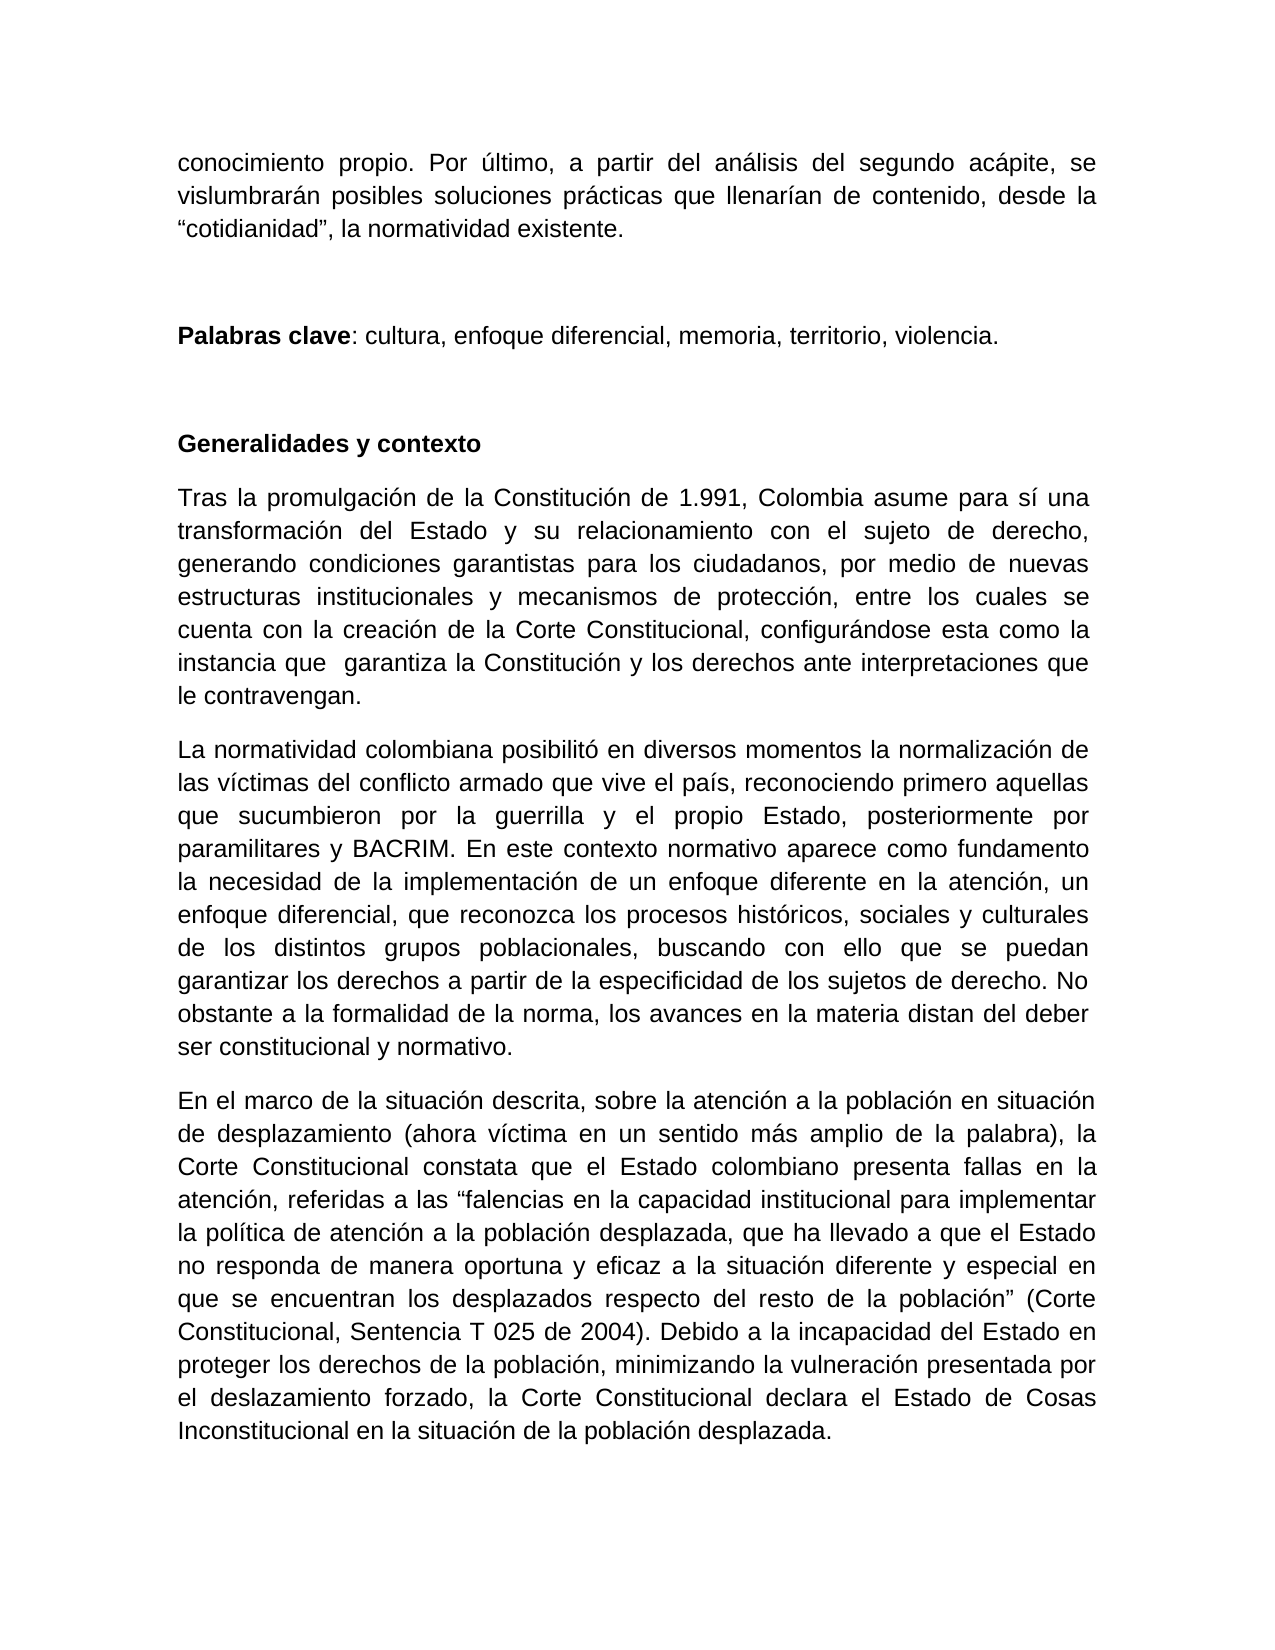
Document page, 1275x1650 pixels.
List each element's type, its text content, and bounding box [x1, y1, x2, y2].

text La normatividad colombiana posibilitó en diversos momentos la normalización de las víctimas del conflicto armado que vive el país, reconociendo primero aquellas que sucumbieron por la guerrilla y el propio Estado, posteriormente por paramilitares y BACRIM. En este contexto normativo aparece como fundamento la necesidad de la implementación de un enfoque diferente en la atención, un enfoque diferencial, que reconozca los procesos históricos, sociales y culturales de los distintos grupos poblacionales, buscando con ello que se puedan garantizar los derechos a partir de la especificidad de los sujetos de derecho. No obstante a la formalidad de la norma, los avances en la materia distan del deber ser constitucional y normativo. [177, 735, 1091, 1061]
text Palabras clave: cultura, enfoque diferencial, memoria, territorio, violencia. [177, 321, 1098, 350]
text Generalidades y contexto [177, 429, 1098, 458]
text Tras la promulgación de la Constitución de 1.991, Colombia asume para sí una transformación del Estado y su relacionamiento con el sujeto de derecho, generando condiciones garantistas para los ciudadanos, por medio de nuevas estructuras institucionales y mecanismos de protección, entre los cuales se cuenta con la creación de la Corte Constitucional, configurándose esta como la instancia que garantiza la Constitución y los derechos ante interpretaciones que le contravengan. [177, 483, 1091, 710]
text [177, 148, 1098, 242]
text En el marco de la situación descrita, sobre la atención a la población en situación de desplazamiento (ahora víctima en un sentido más amplio de la palabra), la Corte Constitucional constata que el Estado colombiano presenta fallas en la atención, referidas a las “falencias en la capacidad institucional para implementar la política de atención a la población desplazada, que ha llevado a que el Estado no responda de manera oportuna y eficaz a la situación diferente y especial en que se encuentran los desplazados respecto del resto de la población” (Corte Constitucional, Sentencia T 025 de 2004). Debido a la incapacidad del Estado en proteger los derechos de la población, minimizando la vulneración presentada por el deslazamiento forzado, la Corte Constitucional declara el Estado de Cosas Inconstitucional en la situación de la población desplazada. [177, 1086, 1098, 1445]
